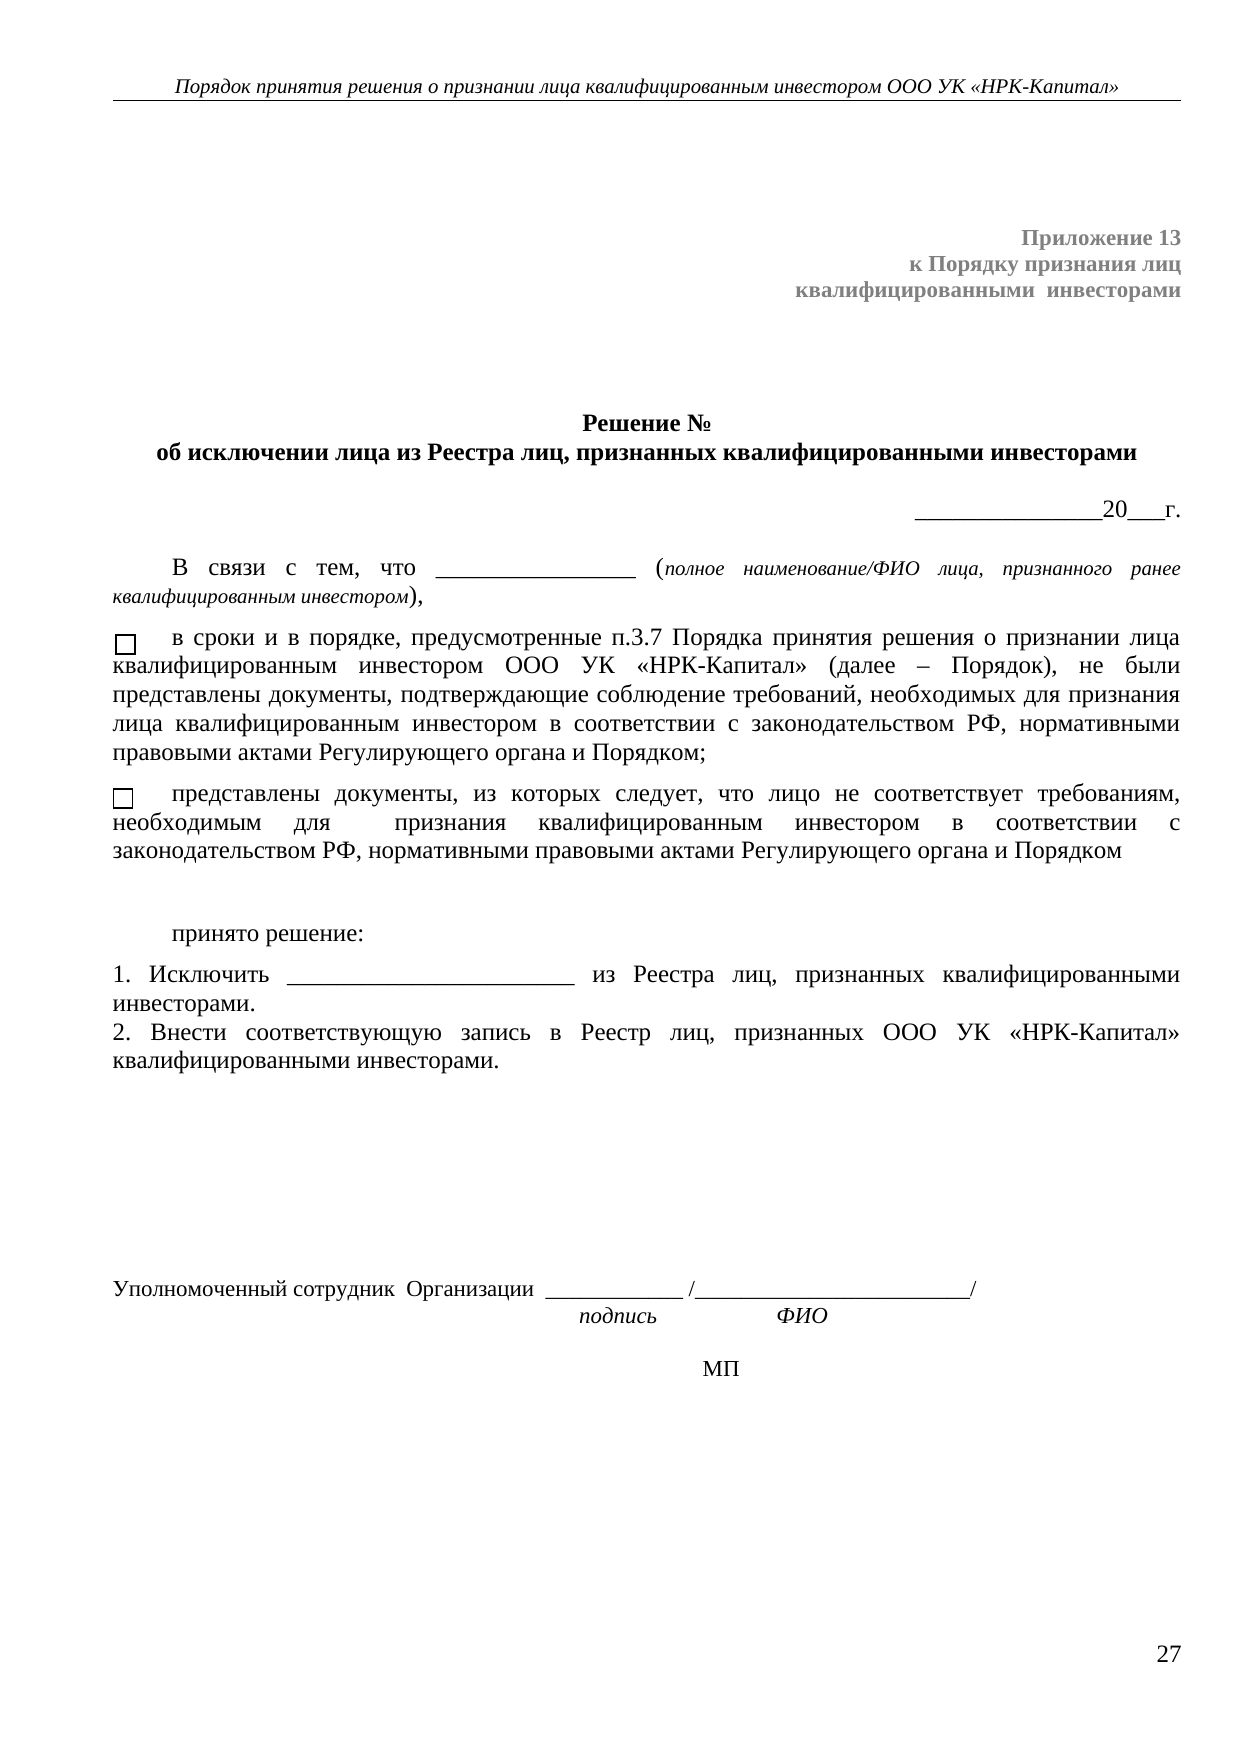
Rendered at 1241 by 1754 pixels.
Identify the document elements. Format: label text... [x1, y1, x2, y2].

text МП [112, 1354, 1181, 1381]
text В связи с тем, что ________________ (полное наименование/ФИО лица, признанного ранее квалифицированным инвестором), [112, 552, 1181, 609]
text об исключении лица из Реестра лиц, признанных квалифицированными инвесторами [112, 437, 1181, 466]
text квалифицированными инвесторами [112, 276, 1181, 303]
text Уполномоченный сотрудник Организации ____________ /________________________/ [112, 1276, 1181, 1302]
text _______________20___г. [112, 494, 1181, 523]
text 2. Внести соответствующую запись в Реестр лиц, признанных ООО УК «НРК-Капитал» квалифицированными инвесторами. [112, 1017, 1181, 1074]
text Приложение 13 [112, 223, 1181, 250]
text 1. Исключить _______________________ из Реестра лиц, признанных квалифицированными инвесторами. [112, 959, 1181, 1017]
text подпись ФИО [112, 1302, 1181, 1328]
text представлены документы, из которых следует, что лицо не соответствует требованиям, необходимым для признания квалифицированным инвестором в соответствии с законодательством РФ, нормативными правовыми актами Регулирующего органа и Порядком [112, 778, 1181, 864]
text Решение № [112, 408, 1181, 437]
text к Порядку признания лиц [112, 250, 1181, 276]
text в сроки и в порядке, предусмотренные п.3.7 Порядка принятия решения о признании лица квалифицированным инвестором ООО УК «НРК-Капитал» (далее – Порядок), не были представлены документы, подтверждающие соблюдение требований, необходимых для признания лица квалифицированным инвестором в соответствии с законодательством РФ, нормативными правовыми актами Регулирующего органа и Порядком; [112, 622, 1181, 766]
text принято решение: [112, 918, 1181, 947]
